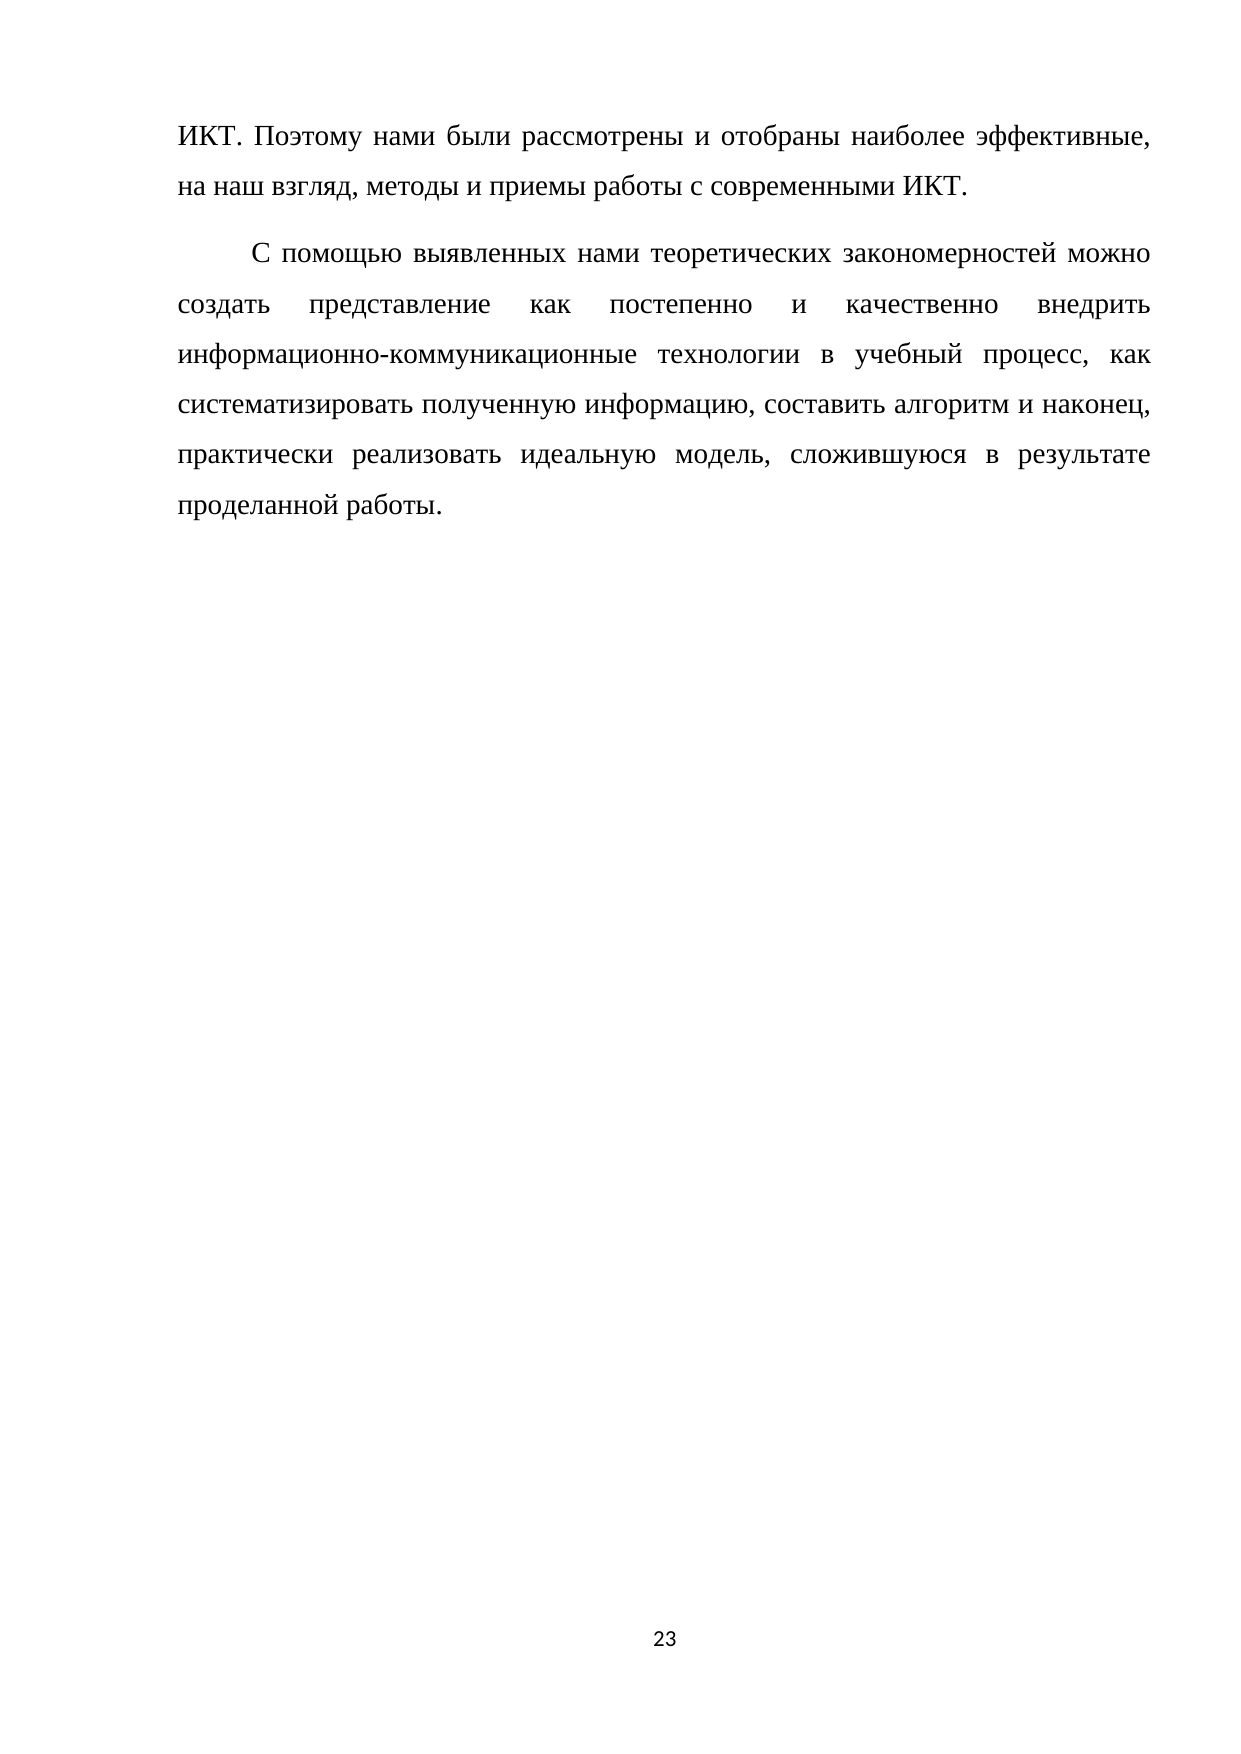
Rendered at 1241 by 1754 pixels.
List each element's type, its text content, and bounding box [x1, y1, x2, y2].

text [177, 118, 1152, 202]
text С помощью выявленных нами теоретических закономерностей можно создать представление как постепенно и качественно внедрить информационно-коммуникационные технологии в учебный процесс, как систематизировать полученную информацию, составить алгоритм и наконец, практически реализовать идеальную модель, сложившуюся в результате проделанной работы. [177, 235, 1152, 521]
